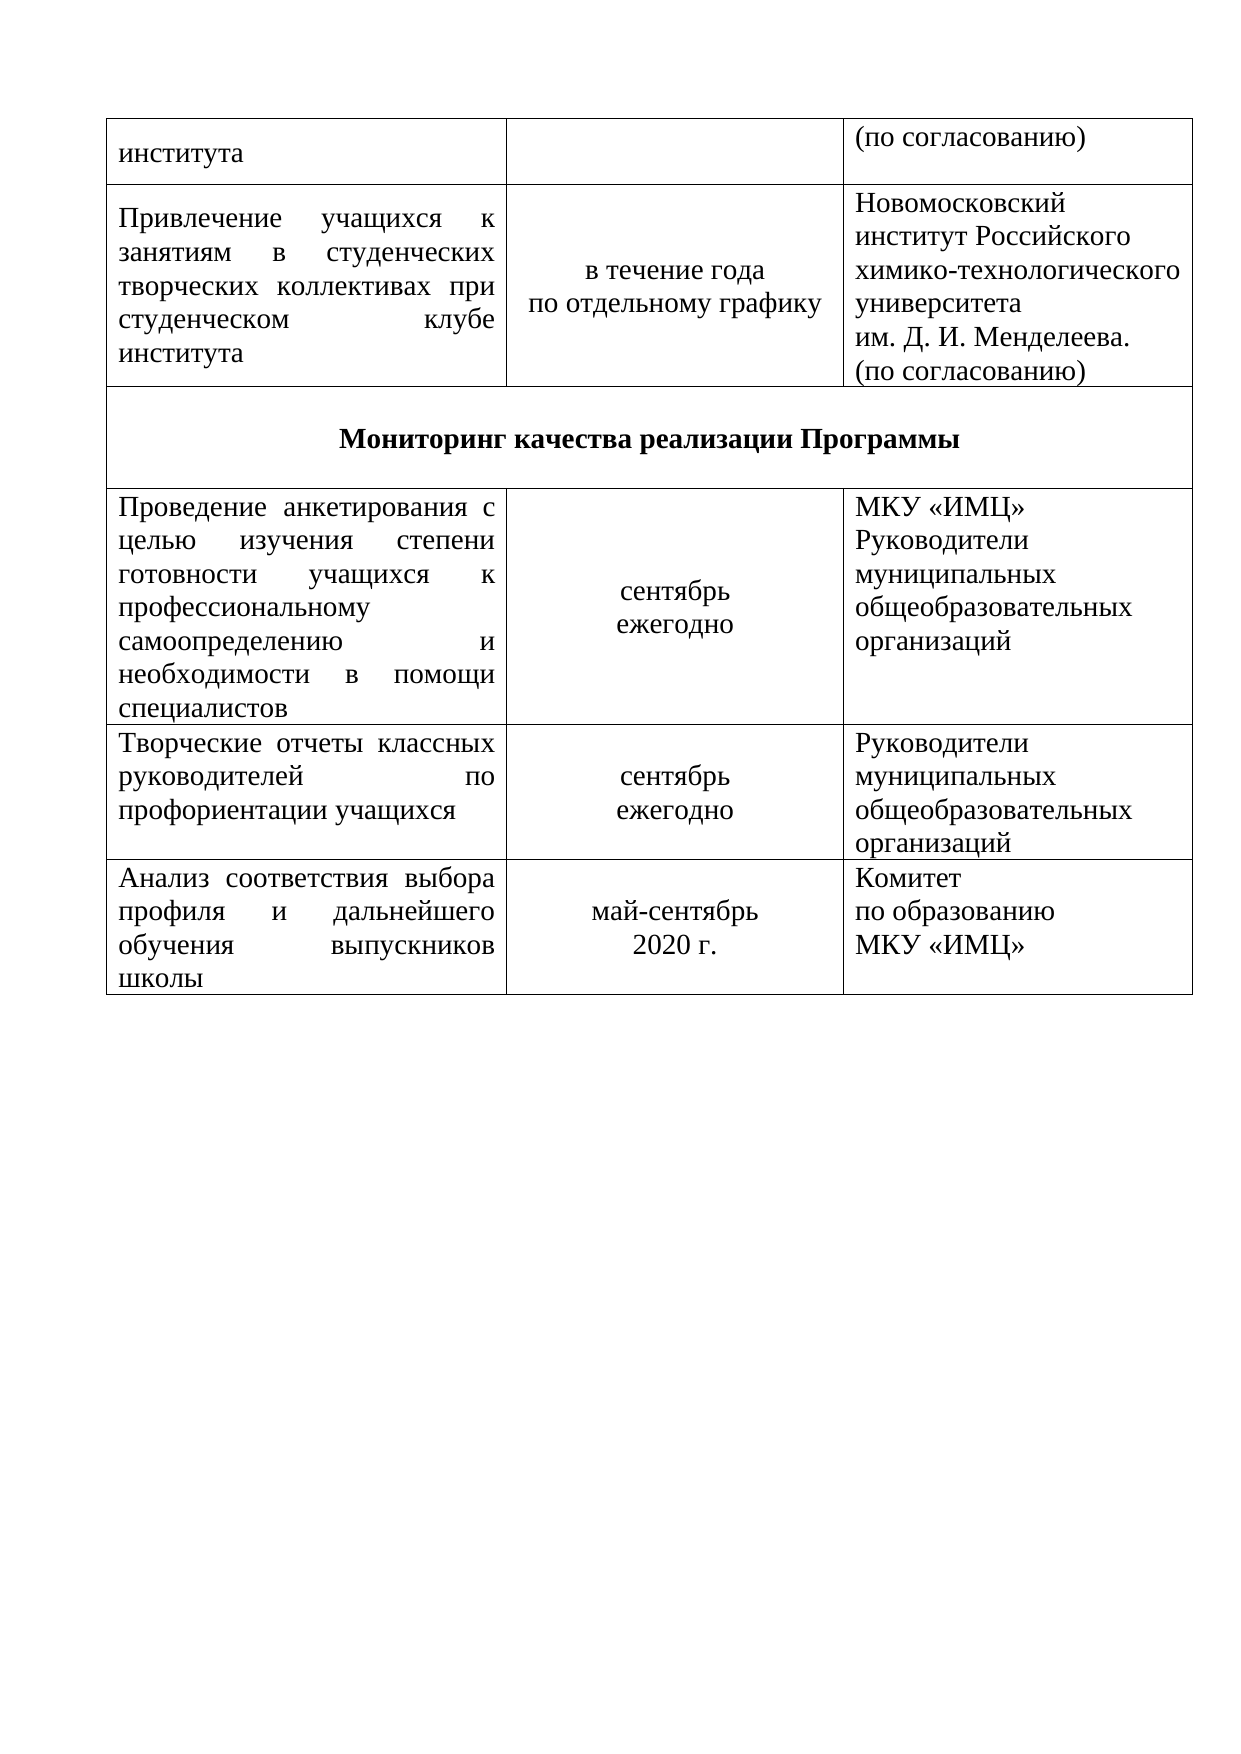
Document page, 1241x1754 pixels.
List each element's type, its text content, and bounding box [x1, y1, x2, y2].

table_cell Привлечение учащихся к занятиям в студенческих творческих коллективах при студенческом клубе института [107, 185, 506, 386]
table_cell май-сентябрь 2020 г. [507, 860, 843, 994]
table_cell Комитет по образованию МКУ «ИМЦ» [844, 860, 1192, 994]
table_cell МКУ «ИМЦ» Руководители муниципальных общеобразовательных организаций [844, 489, 1192, 724]
table_cell сентябрь ежегодно [507, 489, 843, 724]
table_cell Мониторинг качества реализации Программы [107, 387, 1192, 488]
table_cell Руководители муниципальных общеобразовательных организаций [844, 725, 1192, 859]
table_cell Новомосковский институт Российского химико-технологического университета им. Д. И. Менделеева. (по согласованию) [844, 185, 1192, 386]
table_cell Творческие отчеты классных руководителей по профориентации учащихся [107, 725, 506, 859]
table_cell в течение года по отдельному графику [507, 185, 843, 386]
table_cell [107, 119, 506, 184]
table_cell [844, 119, 1192, 184]
table_cell сентябрь ежегодно [507, 725, 843, 859]
table_cell Проведение анкетирования с целью изучения степени готовности учащихся к профессиональному самоопределению и необходимости в помощи специалистов [107, 489, 506, 724]
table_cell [507, 119, 843, 184]
table_cell Анализ соответствия выбора профиля и дальнейшего обучения выпускников школы [107, 860, 506, 994]
